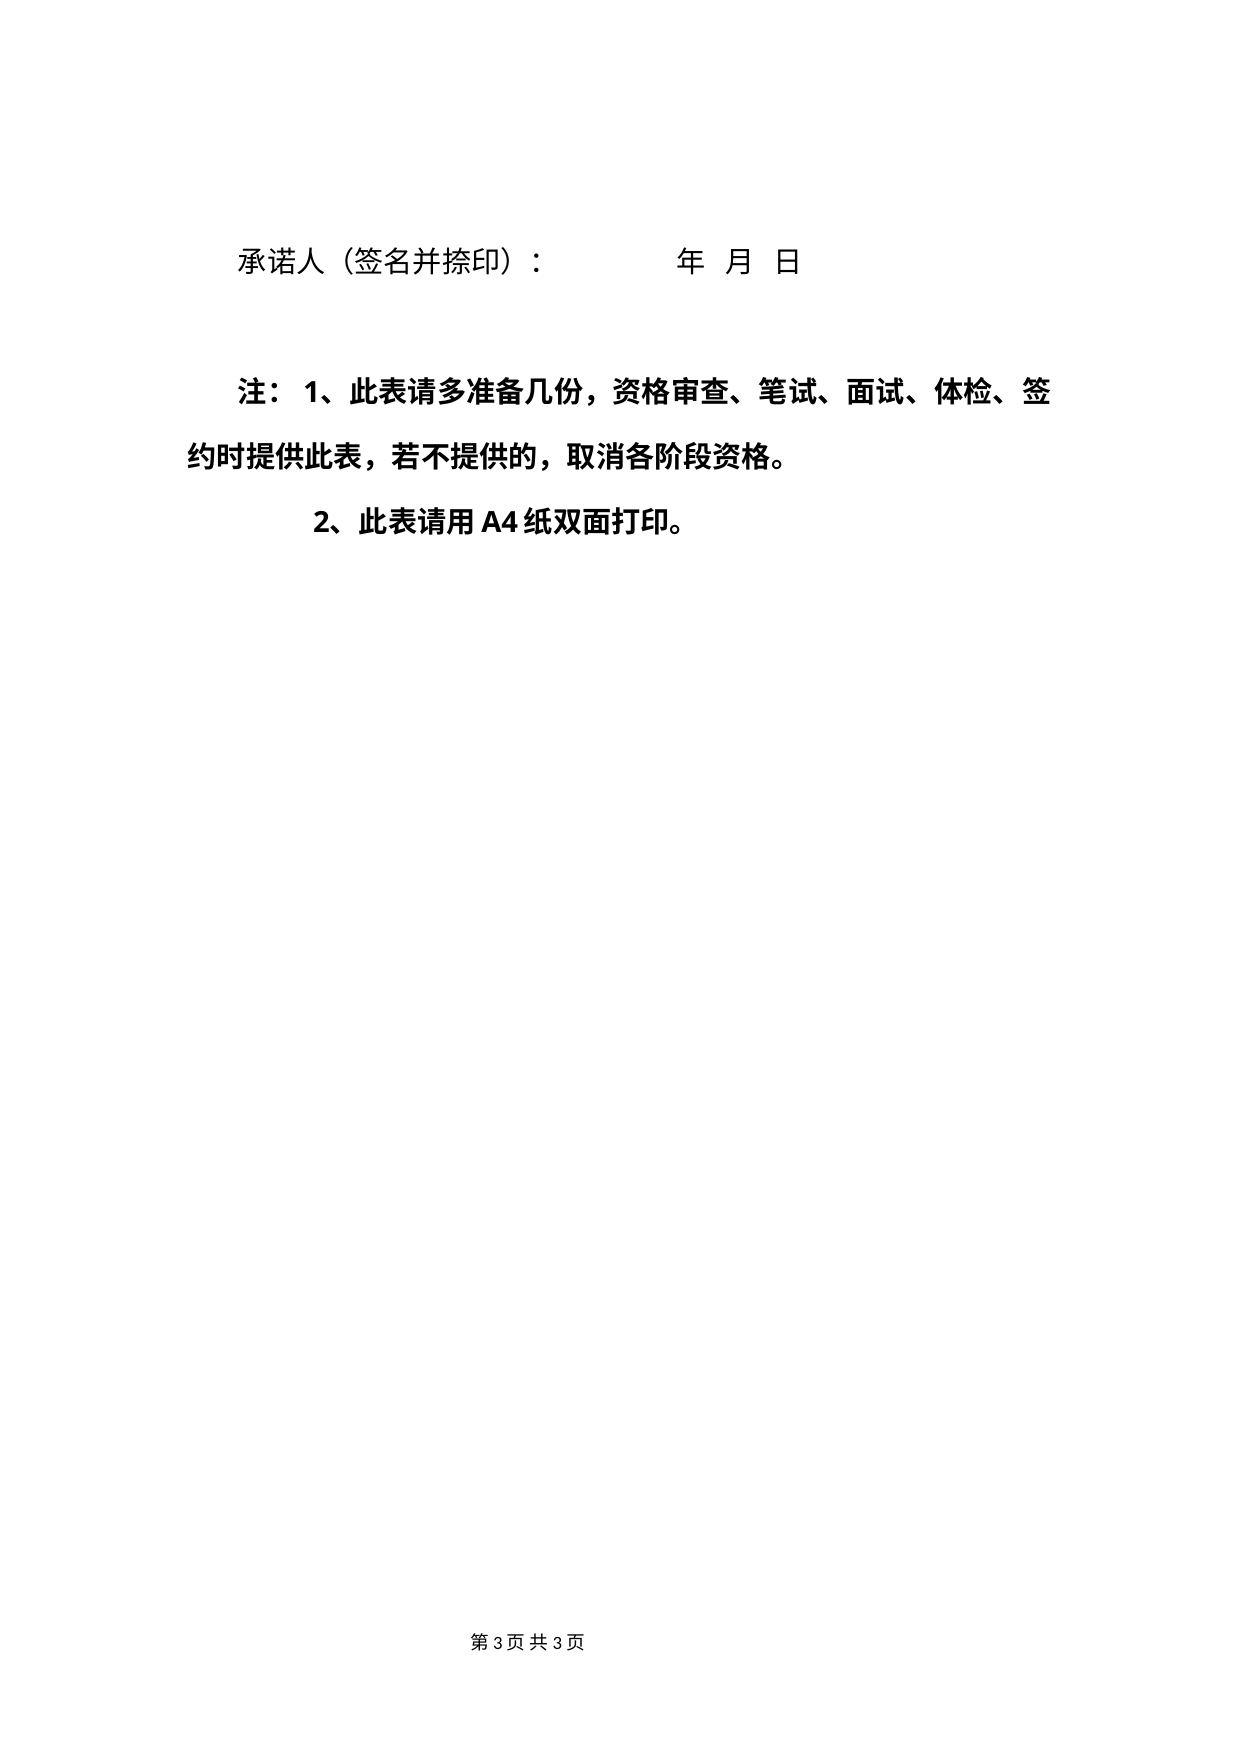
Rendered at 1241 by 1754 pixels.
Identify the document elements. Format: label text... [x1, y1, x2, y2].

text 2、此表请用A4纸双面打印。 [187, 487, 1053, 552]
text 承诺人（签名并捺印）： 年 月 日 [187, 227, 1053, 292]
text 注： 1、此表请多准备几份，资格审查、笔试、面试、体检、签约时提供此表，若不提供的，取消各阶段资格。 [187, 357, 1053, 487]
